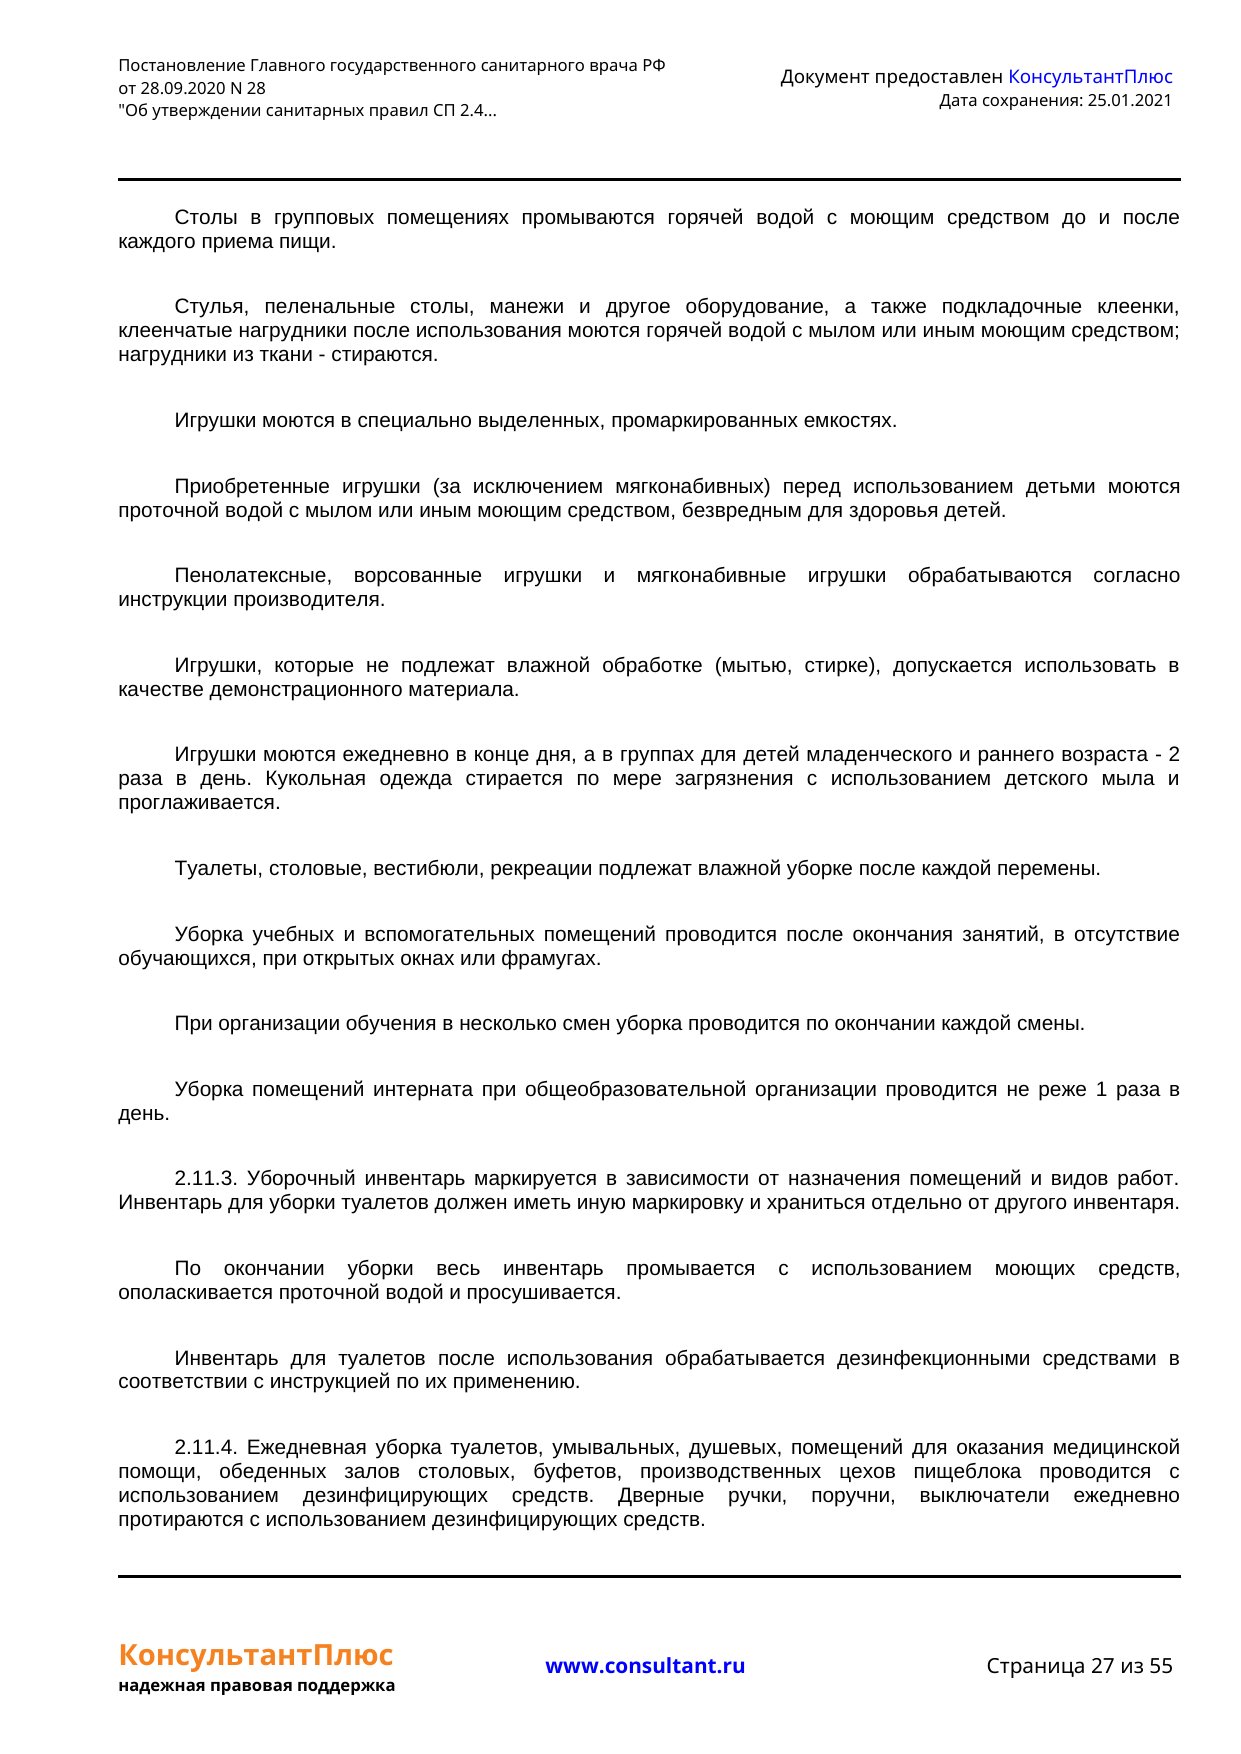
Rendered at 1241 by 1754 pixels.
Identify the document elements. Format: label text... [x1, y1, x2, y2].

text Стулья, пеленальные столы, манежи и другое оборудование, а также подкладочные клеенки, клеенчатые нагрудники после использования моются горячей водой с мылом или иным моющим средством; нагрудники из ткани - стираются. [118, 294, 1181, 366]
text Игрушки моются ежедневно в конце дня, а в группах для детей младенческого и раннего возраста - 2 раза в день. Кукольная одежда стирается по мере загрязнения с использованием детского мыла и проглаживается. [118, 742, 1181, 814]
text Игрушки моются в специально выделенных, промаркированных емкостях. [118, 408, 1181, 432]
text Столы в групповых помещениях промываются горячей водой с моющим средством до и после каждого приема пищи. [118, 205, 1181, 253]
text Уборка помещений интерната при общеобразовательной организации проводится не реже 1 раза в день. [118, 1077, 1181, 1124]
text Инвентарь для туалетов после использования обрабатывается дезинфекционными средствами в соответствии с инструкцией по их применению. [118, 1345, 1181, 1393]
text Уборка учебных и вспомогательных помещений проводится после окончания занятий, в отсутствие обучающихся, при открытых окнах или фрамугах. [118, 921, 1181, 969]
text 2.11.3. Уборочный инвентарь маркируется в зависимости от назначения помещений и видов работ. Инвентарь для уборки туалетов должен иметь иную маркировку и храниться отдельно от другого инвентаря. [118, 1166, 1181, 1214]
text 2.11.4. Ежедневная уборка туалетов, умывальных, душевых, помещений для оказания медицинской помощи, обеденных залов столовых, буфетов, производственных цехов пищеблока проводится с использованием дезинфицирующих средств. Дверные ручки, поручни, выключатели ежедневно протираются с использованием дезинфицирующих средств. [118, 1435, 1181, 1531]
text Пенолатексные, ворсованные игрушки и мягконабивные игрушки обрабатываются согласно инструкции производителя. [118, 563, 1181, 611]
text При организации обучения в несколько смен уборка проводится по окончании каждой смены. [118, 1011, 1181, 1035]
text Туалеты, столовые, вестибюли, рекреации подлежат влажной уборке после каждой перемены. [118, 856, 1181, 880]
text Приобретенные игрушки (за исключением мягконабивных) перед использованием детьми моются проточной водой с мылом или иным моющим средством, безвредным для здоровья детей. [118, 473, 1181, 521]
text По окончании уборки весь инвентарь промывается с использованием моющих средств, ополаскивается проточной водой и просушивается. [118, 1256, 1181, 1304]
text Игрушки, которые не подлежат влажной обработке (мытью, стирке), допускается использовать в качестве демонстрационного материала. [118, 653, 1181, 701]
